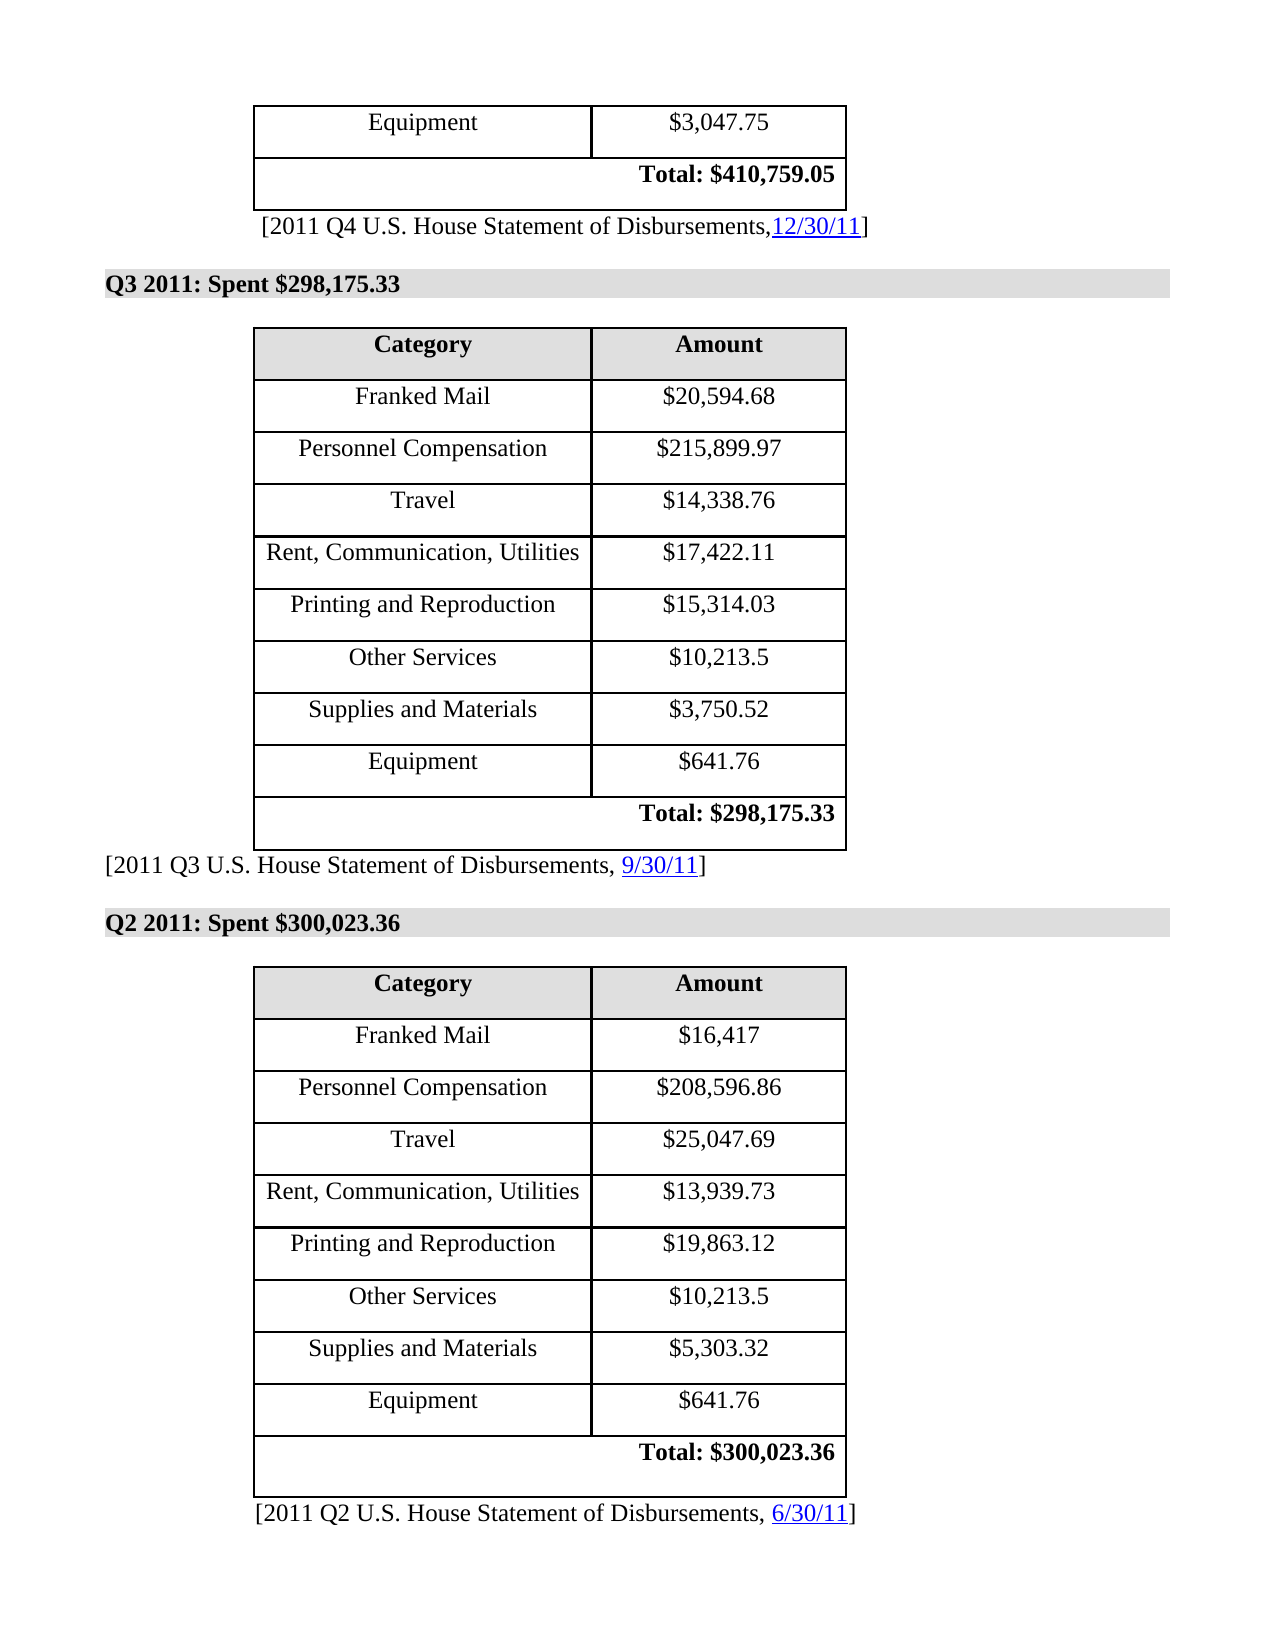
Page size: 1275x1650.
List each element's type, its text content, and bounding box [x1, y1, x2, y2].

table_cell Printing and Reproduction [255, 590, 590, 640]
table_cell Total: $410,759.05 [255, 159, 845, 209]
table_header Amount [593, 329, 845, 379]
table_cell Rent, Communication, Utilities [255, 538, 590, 587]
table_cell $14,338.76 [593, 485, 845, 535]
table_cell Personnel Compensation [255, 1072, 590, 1122]
table_cell $13,939.73 [593, 1176, 845, 1226]
table_cell Other Services [255, 642, 590, 692]
table_cell Total: $298,175.33 [255, 798, 845, 848]
text Q3 2011: Spent $298,175.33 [105, 269, 1170, 298]
table_cell $208,596.86 [593, 1072, 845, 1122]
table_cell Printing and Reproduction [255, 1229, 590, 1279]
table_cell $19,863.12 [593, 1229, 845, 1279]
table_cell Personnel Compensation [255, 433, 590, 483]
table_cell $3,750.52 [593, 694, 845, 744]
table_header Category [255, 329, 590, 379]
table_header Amount [593, 968, 845, 1018]
table_cell $17,422.11 [593, 538, 845, 587]
table_cell Franked Mail [255, 1020, 590, 1070]
table_cell Travel [255, 485, 590, 535]
table_cell Franked Mail [255, 381, 590, 431]
table_cell Equipment [255, 107, 590, 157]
table_cell $3,047.75 [593, 107, 845, 157]
table_cell Rent, Communication, Utilities [255, 1176, 590, 1226]
table_cell Equipment [255, 1385, 590, 1435]
table_cell $10,213.5 [593, 1281, 845, 1331]
text [2011 Q3 U.S. House Statement of Disbursements, 9/30/11] [105, 326, 1065, 879]
text Q2 2011: Spent $300,023.36 [105, 908, 1170, 937]
table_cell $641.76 [593, 746, 845, 796]
table_cell Travel [255, 1124, 590, 1174]
table_cell $20,594.68 [593, 381, 845, 431]
table_header Category [255, 968, 590, 1018]
table_cell $641.76 [593, 1385, 845, 1435]
text [2011 Q4 U.S. House Statement of Disbursements,12/30/11] [180, 211, 1065, 240]
table_cell Other Services [255, 1281, 590, 1331]
table_cell $16,417 [593, 1020, 845, 1070]
table_cell Equipment [255, 746, 590, 796]
table_cell $25,047.69 [593, 1124, 845, 1174]
table_cell $215,899.97 [593, 433, 845, 483]
table_cell Supplies and Materials [255, 694, 590, 744]
table_cell $15,314.03 [593, 590, 845, 640]
table_cell Supplies and Materials [255, 1333, 590, 1383]
table_cell $10,213.5 [593, 642, 845, 692]
text [2011 Q2 U.S. House Statement of Disbursements, 6/30/11] [180, 1498, 1065, 1527]
table_cell Total: $300,023.36 [255, 1437, 845, 1496]
table_cell $5,303.32 [593, 1333, 845, 1383]
